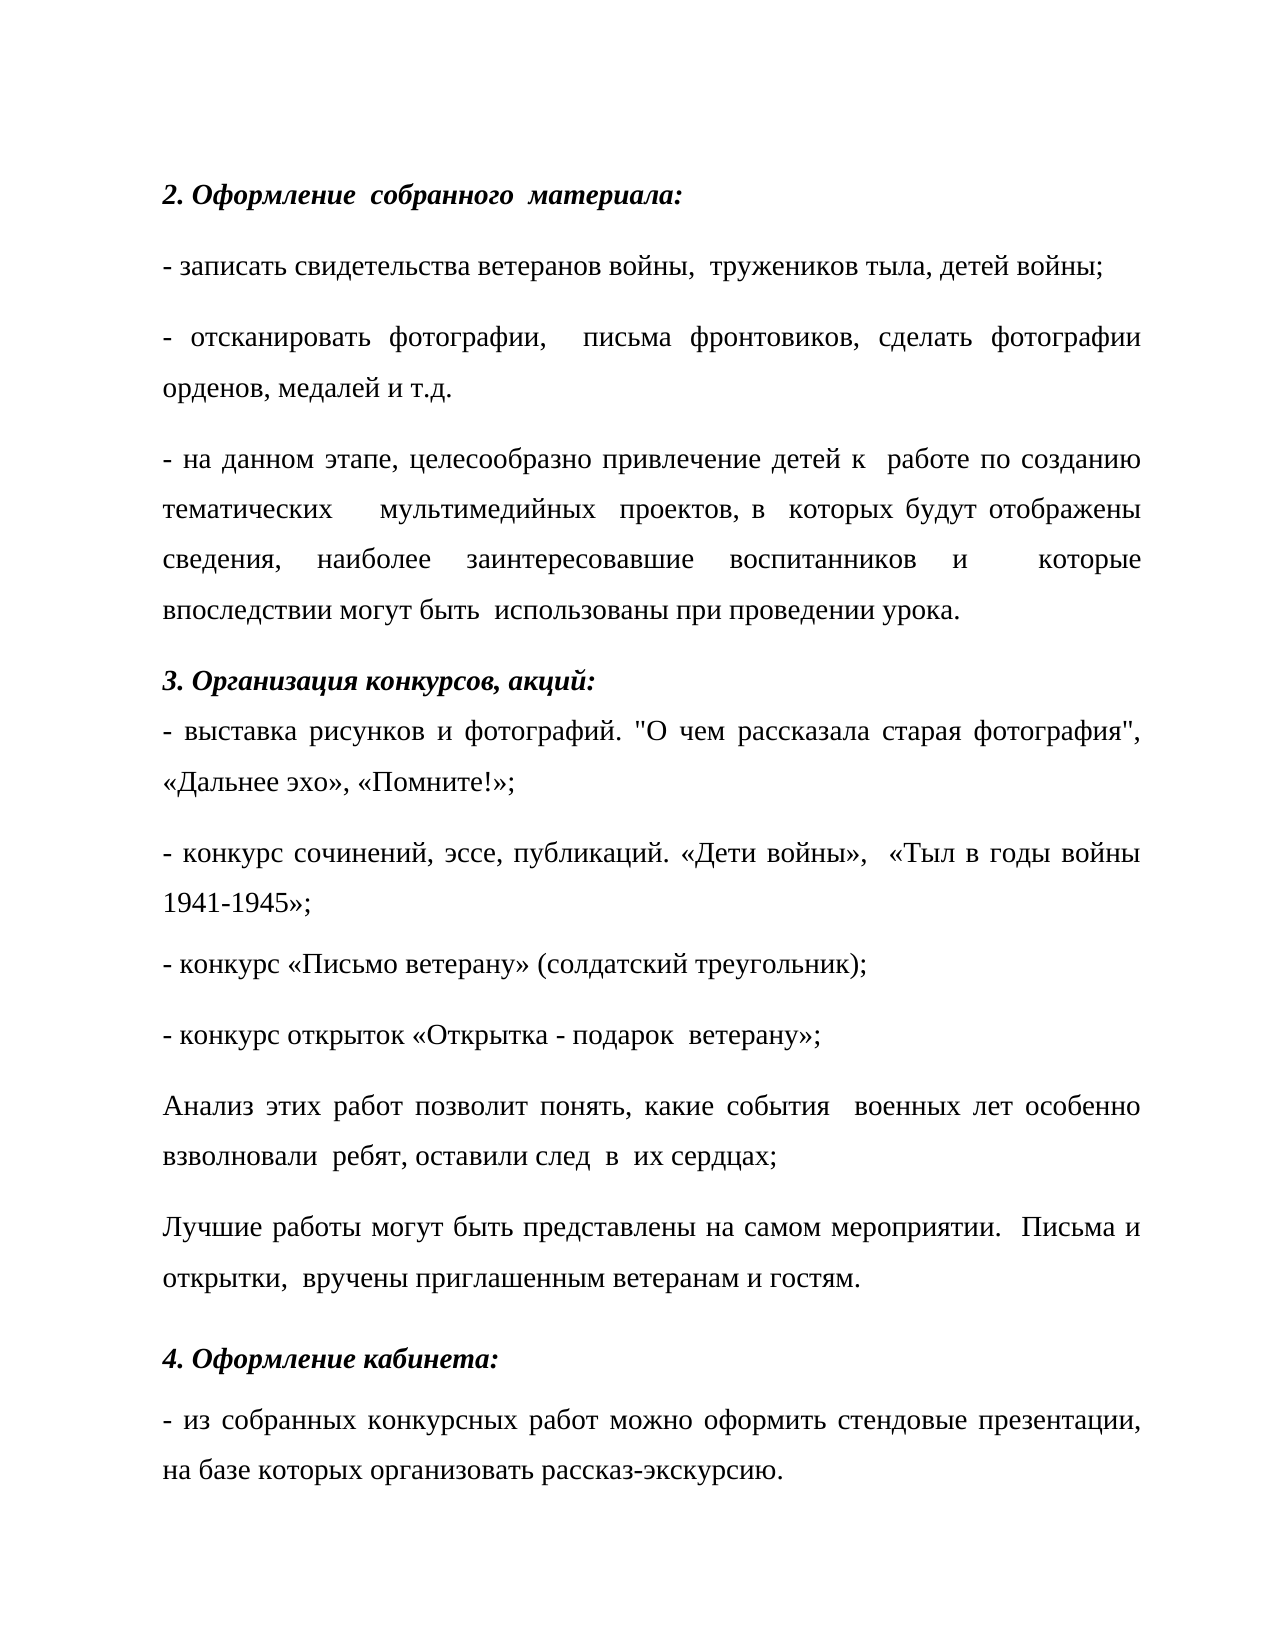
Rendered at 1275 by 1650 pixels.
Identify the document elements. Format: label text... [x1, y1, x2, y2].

text - конкурс «Письмо ветерану» (солдатский треугольник); [162, 946, 1142, 979]
text Лучшие работы могут быть представлены на самом мероприятии. Письма и открытки, вручены приглашенным ветеранам и гостям. [162, 1209, 1142, 1293]
text 4. Оформление кабинета: [162, 1341, 1142, 1375]
text - на данном этапе, целесообразно привлечение детей к работе по созданию тематических мультимедийных проектов, в которых будут отображены сведения, наиболее заинтересовавшие воспитанников и которые впоследствии могут быть использованы при проведении урока. [162, 441, 1142, 625]
text - из собранных конкурсных работ можно оформить стендовые презентации, на базе которых организовать рассказ-экскурсию. [162, 1402, 1142, 1486]
text - конкурс открыток «Открытка - подарок ветерану»; [162, 1017, 1142, 1051]
text Анализ этих работ позволит понять, какие события военных лет особенно взволновали ребят, оставили след в их сердцах; [162, 1088, 1142, 1172]
text 3. Организация конкурсов, акций: - выставка рисунков и фотографий. "О чем рассказала старая фотография", «Дальнее эхо», «Помните!»; [162, 663, 1142, 797]
text - конкурс сочинений, эссе, публикаций. «Дети войны», «Тыл в годы войны 1941-1945»; [162, 835, 1142, 919]
text - записать свидетельства ветеранов войны, тружеников тыла, детей войны; [162, 248, 1142, 282]
text - отсканировать фотографии, письма фронтовиков, сделать фотографии орденов, медалей и т.д. [162, 319, 1142, 403]
text 2. Оформление собранного материала: [162, 177, 1142, 211]
